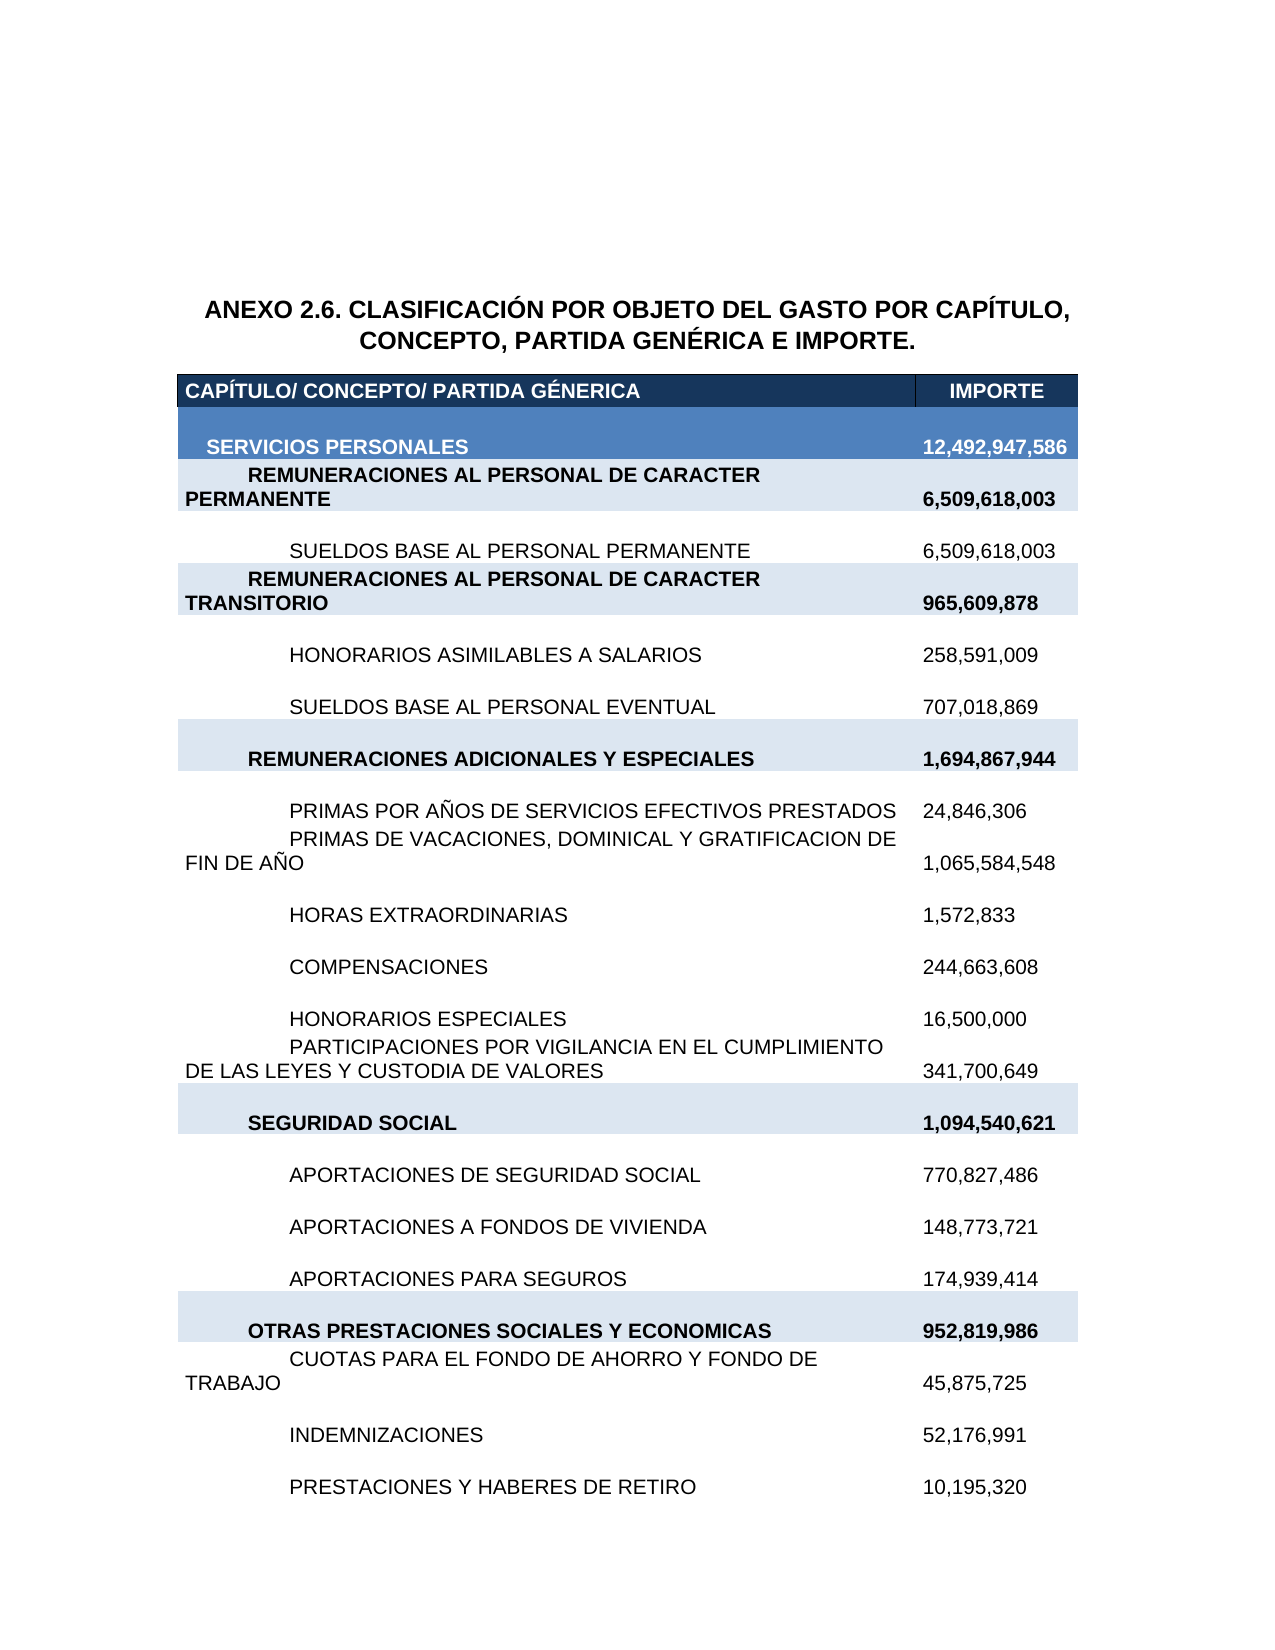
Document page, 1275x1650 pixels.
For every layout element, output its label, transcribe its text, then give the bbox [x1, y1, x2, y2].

table_cell PRIMAS DE VACACIONES, DOMINICAL Y GRATIFICACION DE FIN DE AÑO [178, 823, 915, 875]
table_cell HORAS EXTRAORDINARIAS [178, 875, 915, 927]
table_cell PARTICIPACIONES POR VIGILANCIA EN EL CUMPLIMIENTO DE LAS LEYES Y CUSTODIA DE VALORES [178, 1031, 915, 1083]
table_cell 148,773,721 [915, 1187, 1078, 1238]
table_cell 707,018,869 [915, 667, 1078, 719]
table_cell 10,195,320 [915, 1446, 1078, 1498]
table_cell REMUNERACIONES AL PERSONAL DE CARACTER PERMANENTE [178, 459, 915, 511]
table_cell 952,819,986 [915, 1291, 1078, 1342]
table_cell REMUNERACIONES AL PERSONAL DE CARACTER TRANSITORIO [178, 563, 915, 615]
text ANEXO 2.6. CLASIFICACIÓN POR OBJETO DEL GASTO POR CAPÍTULO, CONCEPTO, PARTIDA GENÉRICA E IMPORTE. [177, 295, 1098, 355]
table_cell 6,509,618,003 [915, 511, 1078, 563]
table_cell 24,846,306 [915, 771, 1078, 823]
table_cell 258,591,009 [915, 615, 1078, 667]
table_cell 770,827,486 [915, 1135, 1078, 1187]
table_cell PRIMAS POR AÑOS DE SERVICIOS EFECTIVOS PRESTADOS [178, 771, 915, 823]
table_cell 1,094,540,621 [915, 1083, 1078, 1134]
table_cell 6,509,618,003 [915, 459, 1078, 511]
table_cell HONORARIOS ASIMILABLES A SALARIOS [178, 615, 915, 667]
table_cell REMUNERACIONES ADICIONALES Y ESPECIALES [178, 719, 915, 771]
table_cell 244,663,608 [915, 927, 1078, 979]
table_cell APORTACIONES DE SEGURIDAD SOCIAL [178, 1135, 915, 1187]
table_cell 45,875,725 [915, 1343, 1078, 1394]
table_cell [178, 1291, 915, 1342]
table_cell APORTACIONES A FONDOS DE VIVIENDA [178, 1187, 915, 1238]
table_cell SUELDOS BASE AL PERSONAL EVENTUAL [178, 667, 915, 719]
table_cell 16,500,000 [915, 979, 1078, 1031]
table_cell SEGURIDAD SOCIAL [178, 1083, 915, 1134]
table_cell SUELDOS BASE AL PERSONAL PERMANENTE [178, 511, 915, 563]
table_cell 1,694,867,944 [915, 719, 1078, 771]
table_cell 1,572,833 [915, 875, 1078, 927]
table_header CAPÍTULO/ CONCEPTO/ PARTIDA GÉNERICA [178, 375, 915, 407]
table_cell 12,492,947,586 [915, 407, 1078, 459]
table_cell SERVICIOS PERSONALES [178, 407, 915, 459]
table_cell INDEMNIZACIONES [178, 1395, 915, 1446]
table_cell PRESTACIONES Y HABERES DE RETIRO [178, 1446, 915, 1498]
table_cell CUOTAS PARA EL FONDO DE AHORRO Y FONDO DE TRABAJO [178, 1343, 915, 1394]
table_cell 52,176,991 [915, 1395, 1078, 1446]
table_cell COMPENSACIONES [178, 927, 915, 979]
table_cell APORTACIONES PARA SEGUROS [178, 1239, 915, 1291]
table_cell 174,939,414 [915, 1239, 1078, 1291]
table_cell 1,065,584,548 [915, 823, 1078, 875]
table_cell 341,700,649 [915, 1031, 1078, 1083]
table_header IMPORTE [916, 375, 1078, 407]
table_cell HONORARIOS ESPECIALES [178, 979, 915, 1031]
table_cell 965,609,878 [915, 563, 1078, 615]
